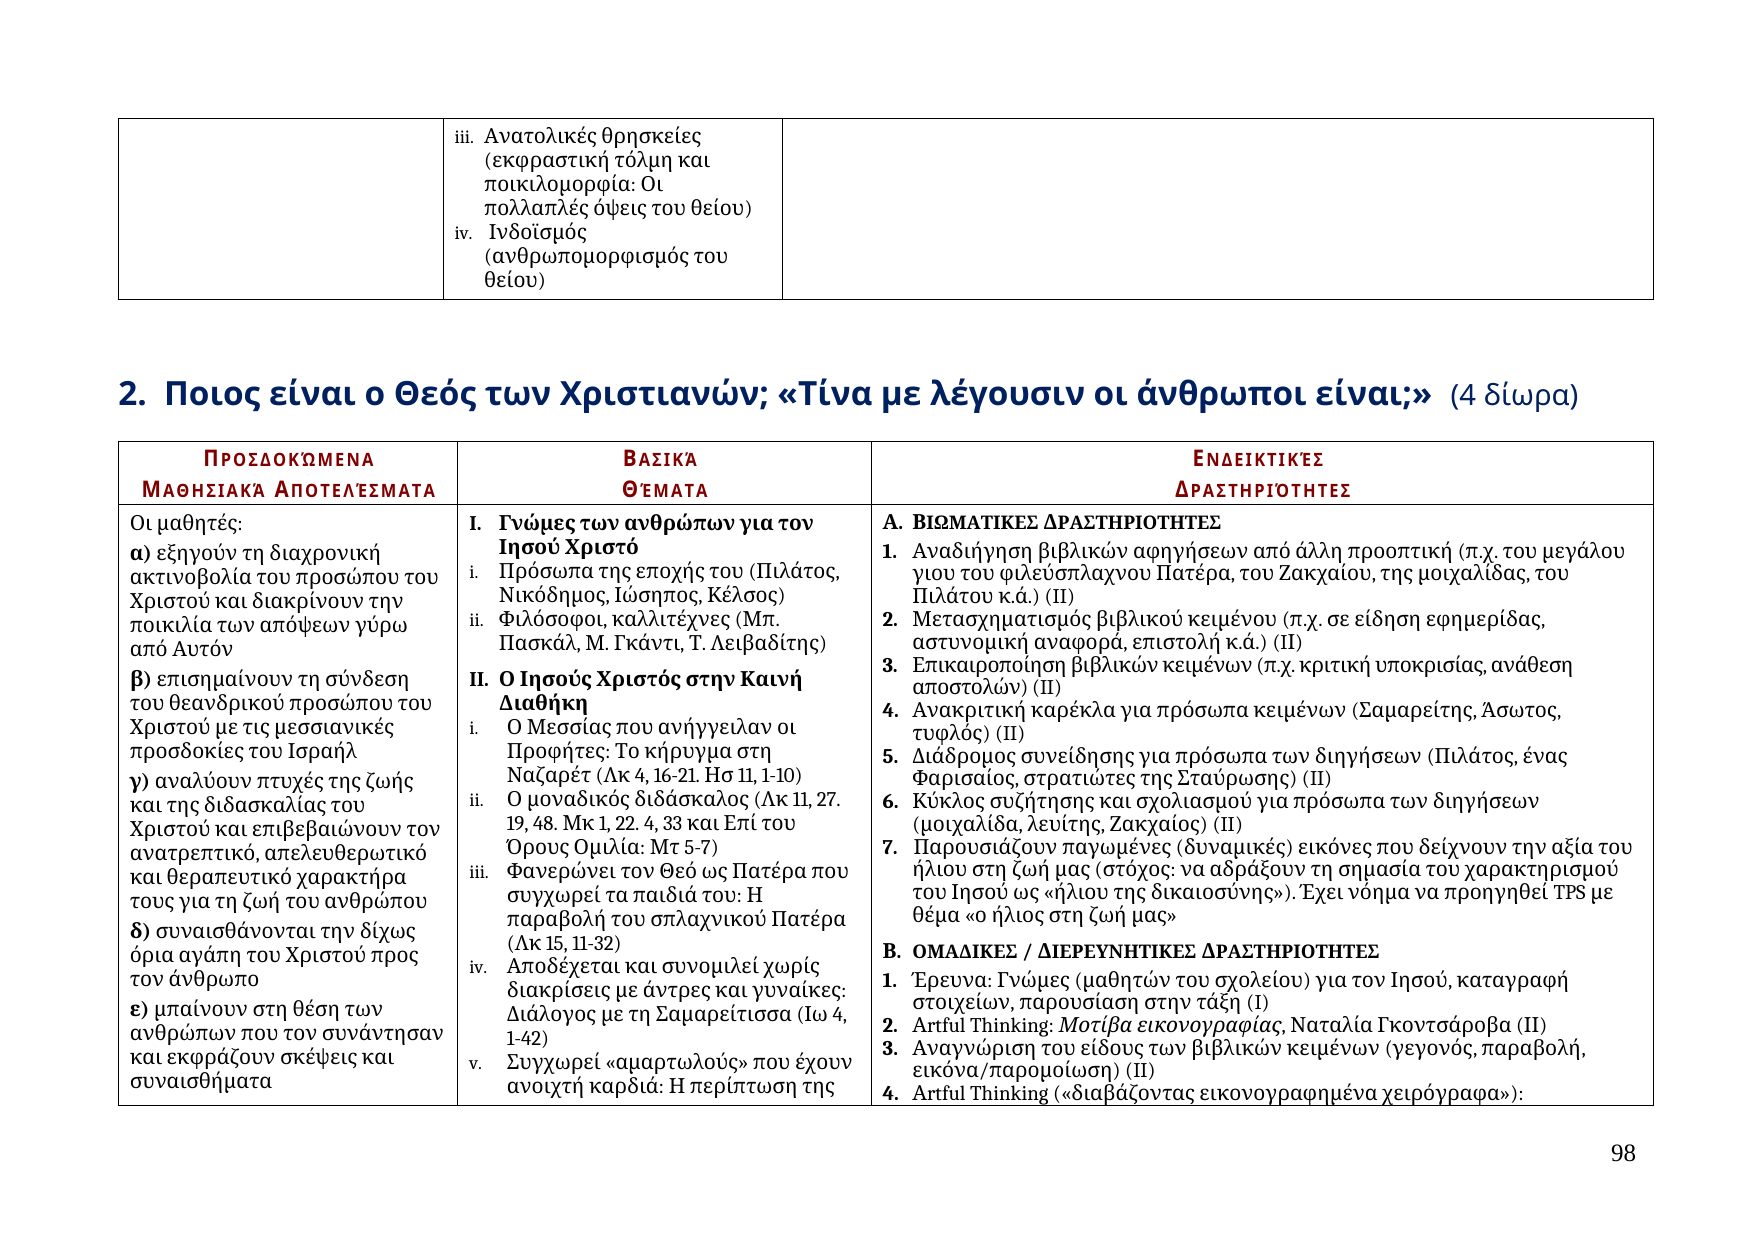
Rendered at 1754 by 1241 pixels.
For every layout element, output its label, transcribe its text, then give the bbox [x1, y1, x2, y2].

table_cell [119, 119, 443, 299]
table_header Προσδοκώμενα Μαθησιακά Αποτελέσματα [119, 442, 457, 504]
table_header Ενδεικτικές Δραστηριότητες [872, 442, 1653, 504]
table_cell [444, 119, 782, 299]
table_header Βασικά Θέματα [458, 442, 871, 504]
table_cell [119, 505, 457, 1105]
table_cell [458, 505, 871, 1105]
text 2. Ποιος είναι ο Θεός των Χριστιανών; «Τίνα με λέγουσιν οι άνθρωποι είναι;» (4 δίωρα) [118, 370, 1636, 416]
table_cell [872, 505, 1653, 1105]
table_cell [783, 119, 1653, 299]
